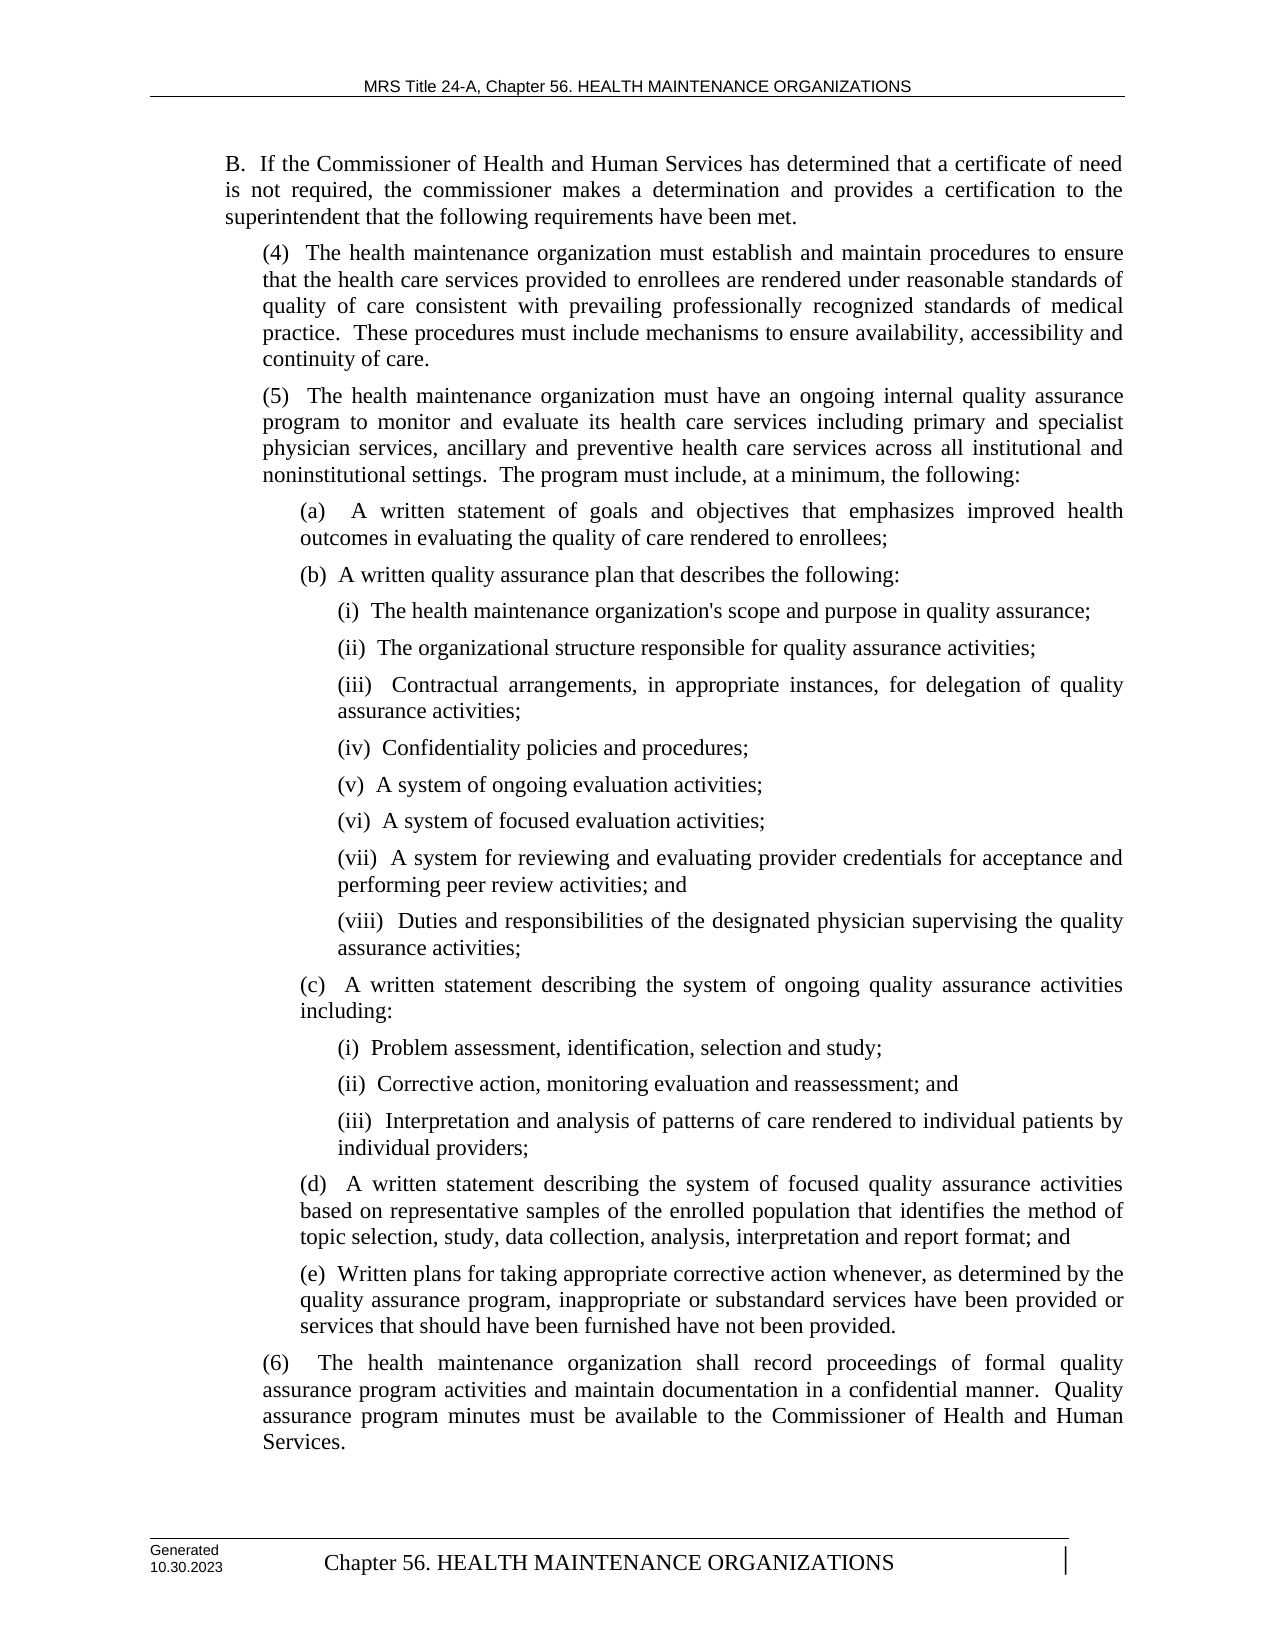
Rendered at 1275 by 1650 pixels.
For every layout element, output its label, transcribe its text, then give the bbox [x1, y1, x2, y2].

text (6) The health maintenance organization shall record proceedings of formal quality assurance program activities and maintain documentation in a confidential manner. Quality assurance program minutes must be available to the Commissioner of Health and Human Services. [262, 1349, 1125, 1455]
text (c) A written statement describing the system of ongoing quality assurance activities including: [300, 971, 1125, 1023]
text (iii) Contractual arrangements, in appropriate instances, for delegation of quality assurance activities; [337, 671, 1125, 724]
text (a) A written statement of goals and objectives that emphasizes improved health outcomes in evaluating the quality of care rendered to enrollees; [300, 497, 1125, 550]
text (v) A system of ongoing evaluation activities; [337, 771, 1125, 797]
text (i) The health maintenance organization's scope and purpose in quality assurance; [337, 597, 1125, 624]
text (d) A written statement describing the system of focused quality assurance activities based on representative samples of the enrolled population that identifies the method of topic selection, study, data collection, analysis, interpretation and report format; and [300, 1170, 1125, 1249]
text (e) Written plans for taking appropriate corrective action whenever, as determined by the quality assurance program, inappropriate or substandard services have been provided or services that should have been furnished have not been provided. [300, 1260, 1125, 1339]
text (4) The health maintenance organization must establish and maintain procedures to ensure that the health care services provided to enrollees are rendered under reasonable standards of quality of care consistent with prevailing professionally recognized standards of medical practice. These procedures must include mechanisms to ensure availability, accessibility and continuity of care. [262, 239, 1125, 371]
text (i) Problem assessment, identification, selection and study; [337, 1034, 1125, 1060]
text (5) The health maintenance organization must have an ongoing internal quality assurance program to monitor and evaluate its health care services including primary and specialist physician services, ancillary and preventive health care services across all institutional and noninstitutional settings. The program must include, at a minimum, the following: [262, 382, 1125, 487]
text (iv) Confidentiality policies and procedures; [337, 734, 1125, 760]
text (vii) A system for reviewing and evaluating provider credentials for acceptance and performing peer review activities; and [337, 844, 1125, 897]
text (viii) Duties and responsibilities of the designated physician supervising the quality assurance activities; [337, 907, 1125, 960]
text (iii) Interpretation and analysis of patterns of care rendered to individual patients by individual providers; [337, 1107, 1125, 1160]
text (ii) Corrective action, monitoring evaluation and reassessment; and [337, 1071, 1125, 1097]
text B. If the Commissioner of Health and Human Services has determined that a certificate of need is not required, the commissioner makes a determination and provides a certification to the superintendent that the following requirements have been met. [225, 150, 1125, 229]
text (vi) A system of focused evaluation activities; [337, 808, 1125, 834]
text (ii) The organizational structure responsible for quality assurance activities; [337, 634, 1125, 661]
text (b) A written quality assurance plan that describes the following: [300, 561, 1125, 587]
